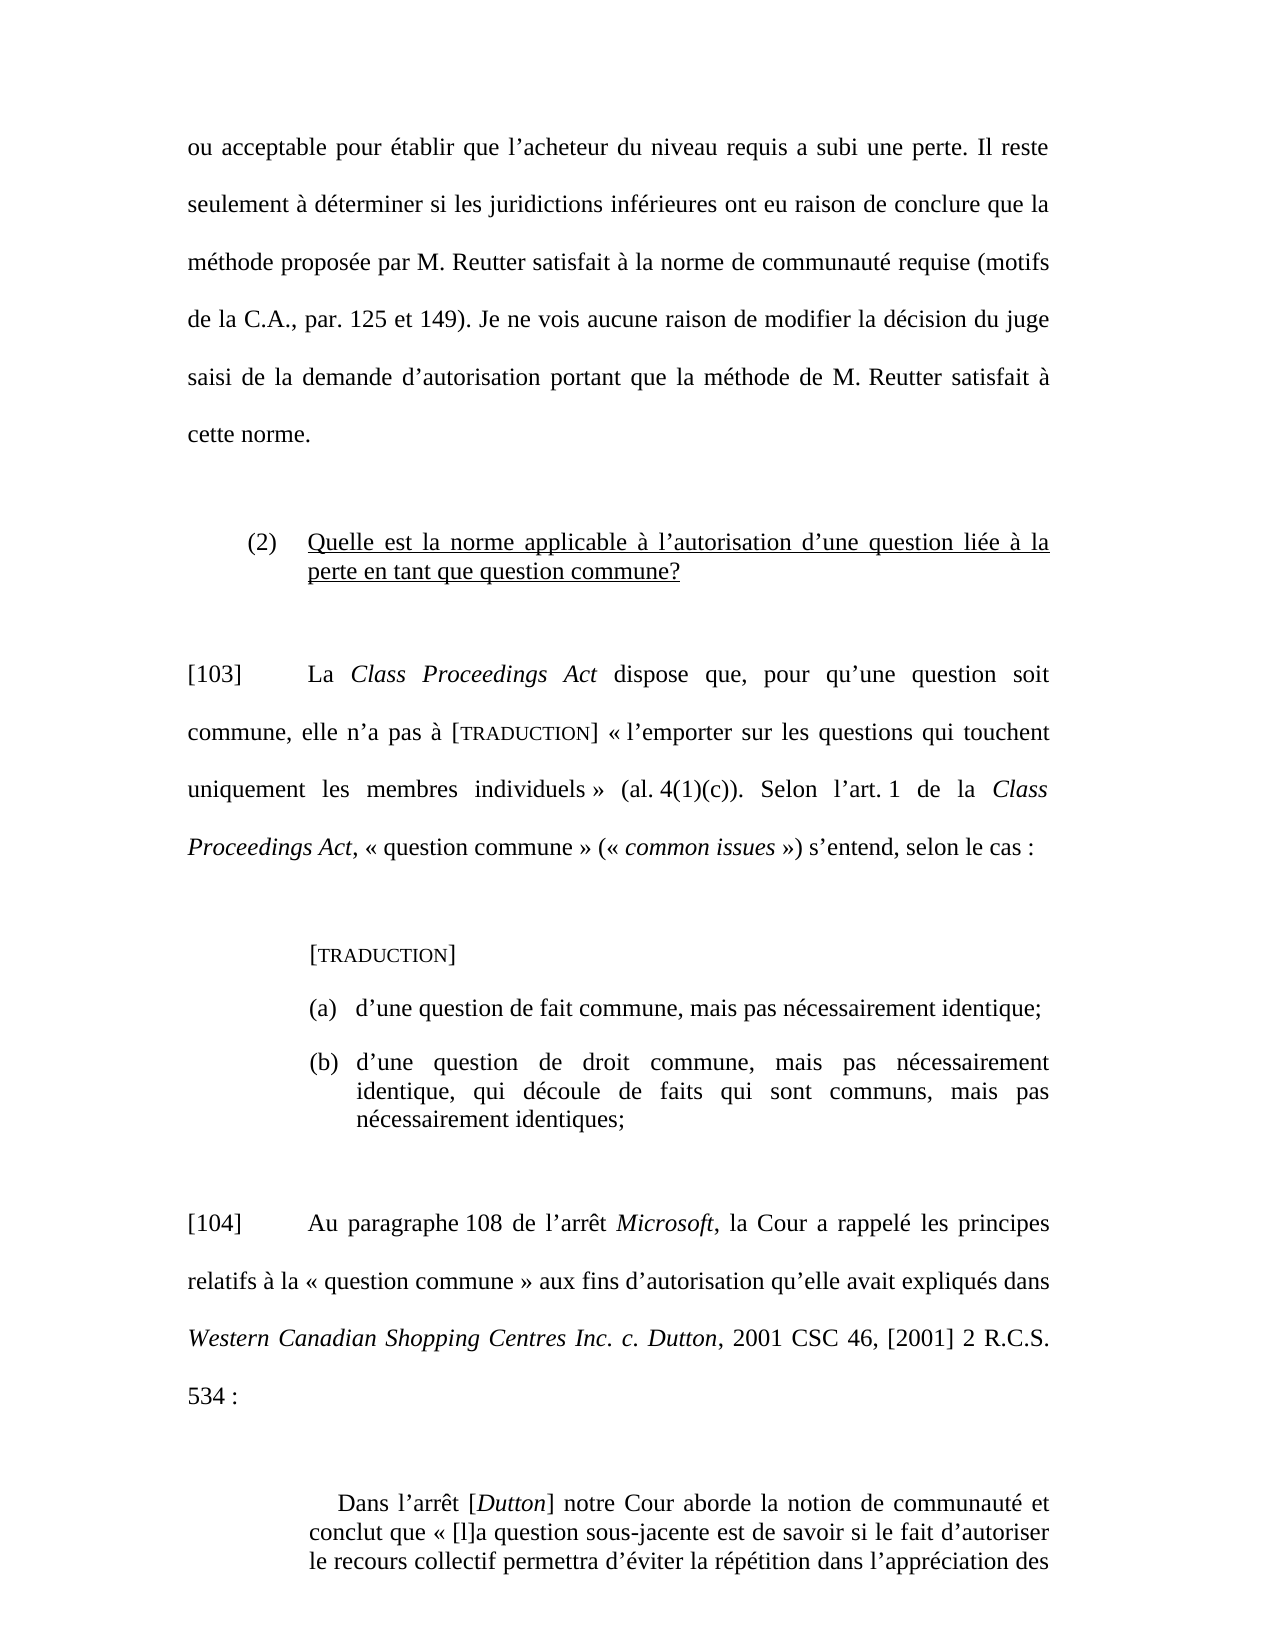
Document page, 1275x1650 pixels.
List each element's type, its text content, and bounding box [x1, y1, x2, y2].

text (a) d’une question de fait commune, mais pas nécessairement identique; [309, 993, 1050, 1022]
text (b) d’une question de droit commune, mais pas nécessairement identique, qui découle de faits qui sont communs, mais pas nécessairement identiques; [309, 1047, 1050, 1133]
title Quelle est la norme applicable à l’autorisation d’une question liée à la perte en tant que question commune? [247, 527, 1050, 584]
list [traduction] [225, 939, 1050, 968]
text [309, 1488, 1050, 1574]
text Au paragraphe 108 de l’arrêt Microsoft, la Cour a rappelé les principes relatifs à la « question commune » aux fins d’autorisation qu’elle avait expliqués dans Western Canadian Shopping Centres Inc. c. Dutton, 2001 CSC 46, [2001] 2 R.C.S. 534 : [187, 1208, 1050, 1409]
text La Class Proceedings Act dispose que, pour qu’une question soit commune, elle n’a pas à [traduction] « l’emporter sur les questions qui touchent uniquement les membres individuels » (al. 4(1)(c)). Selon l’art. 1 de la Class Proceedings Act, « question commune » (« common issues ») s’entend, selon le cas : [187, 659, 1050, 861]
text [187, 132, 1050, 448]
